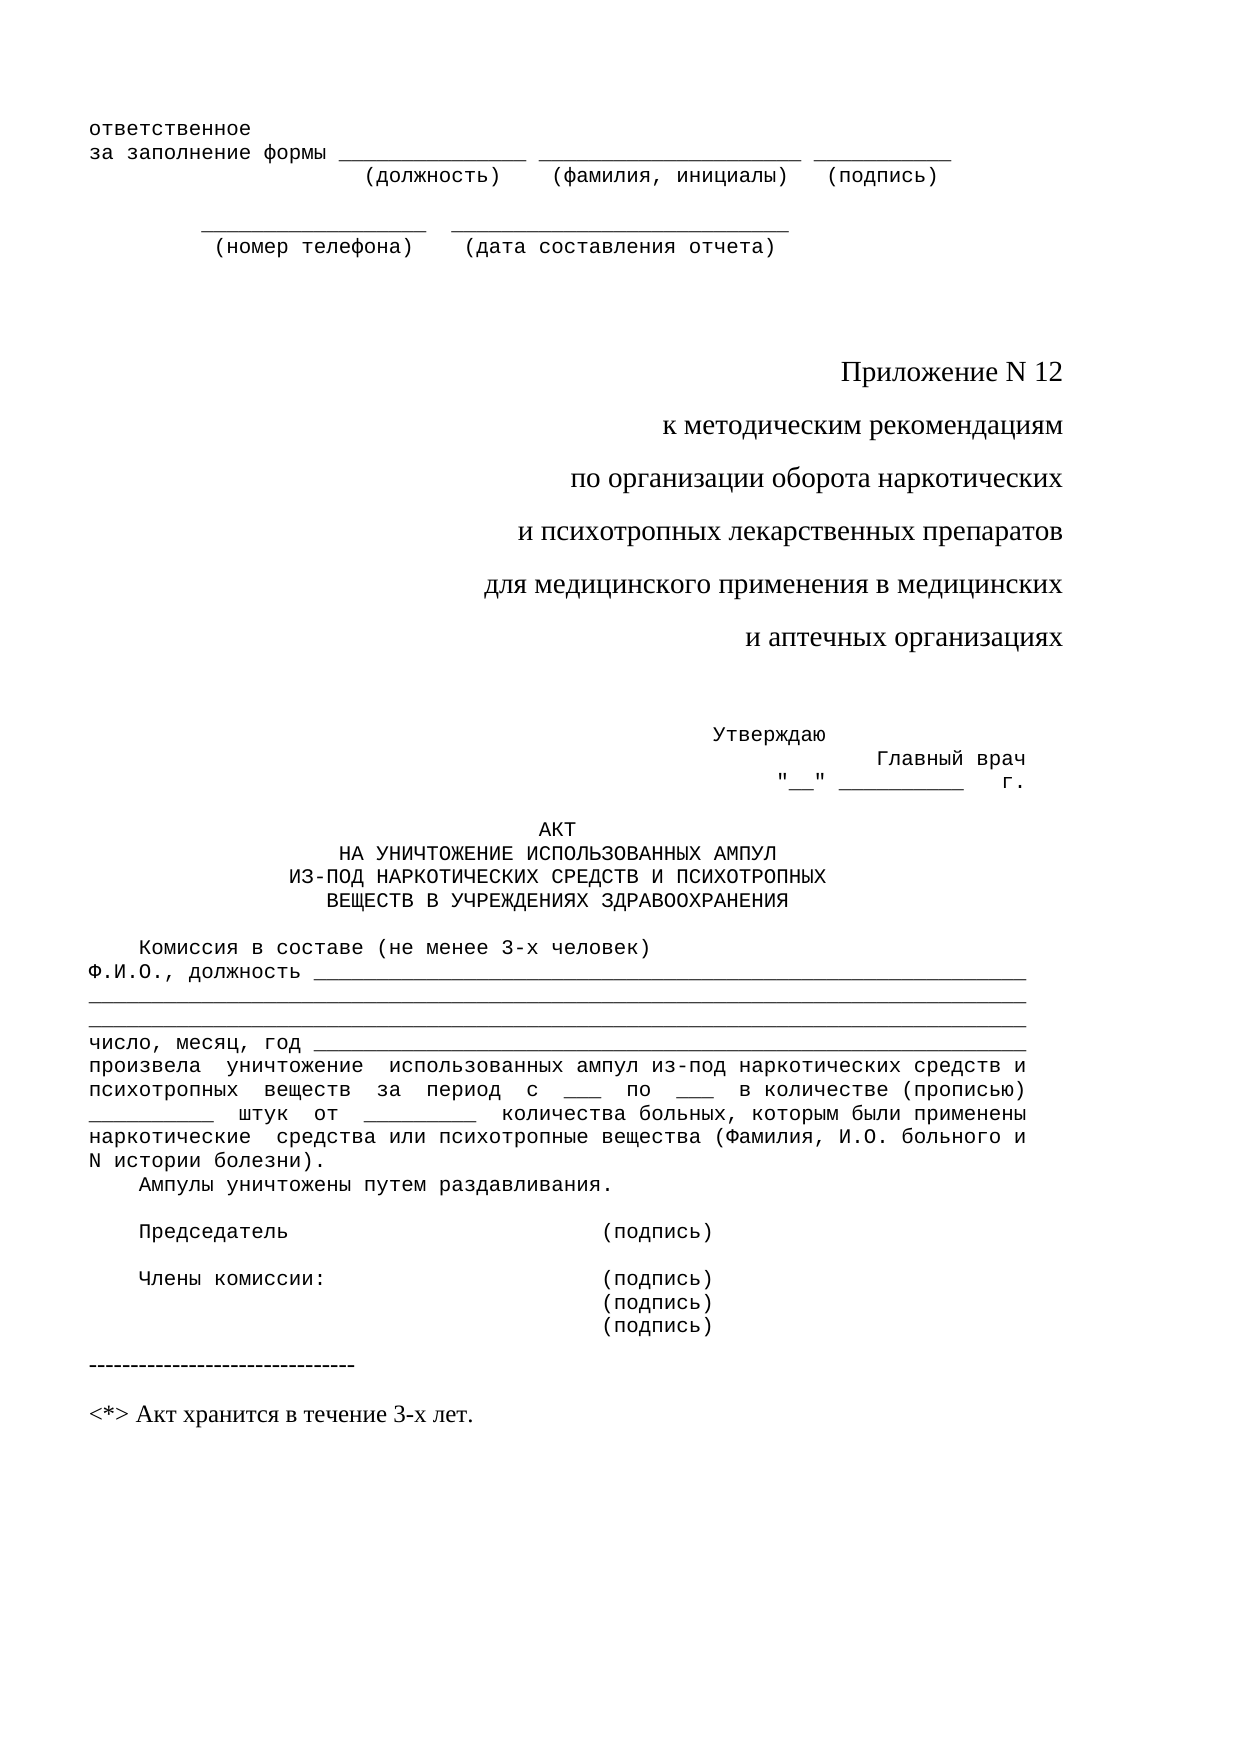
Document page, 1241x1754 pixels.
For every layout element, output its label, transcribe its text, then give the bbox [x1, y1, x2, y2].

text Утверждаю [88, 724, 1063, 748]
text наркотические средства или психотропные вещества (Фамилия, И.О. больного и [88, 1126, 1063, 1150]
text число, месяц, год _________________________________________________________ [88, 1032, 1063, 1055]
text ВЕЩЕСТВ В УЧРЕЖДЕНИЯХ ЗДРАВООХРАНЕНИЯ [88, 890, 1063, 913]
text психотропных веществ за период с ___ по ___ в количестве (прописью) [88, 1079, 1063, 1103]
text и психотропных лекарственных препаратов [88, 513, 1063, 547]
text АКТ [88, 819, 1063, 842]
text и аптечных организациях [88, 619, 1063, 652]
text Ампулы уничтожены путем раздавливания. [88, 1173, 1063, 1197]
text (подпись) [88, 1315, 1063, 1339]
text Члены комиссии: (подпись) [88, 1268, 1063, 1292]
text ИЗ-ПОД НАРКОТИЧЕСКИХ СРЕДСТВ И ПСИХОТРОПНЫХ [88, 866, 1063, 890]
text для медицинского применения в медицинских [88, 566, 1063, 599]
text "__" __________ г. [88, 772, 1063, 795]
text к методическим рекомендациям [88, 407, 1063, 441]
text Приложение N 12 [88, 354, 1063, 388]
text Главный врач [88, 748, 1063, 772]
text __________________ ___________________________ [88, 213, 1063, 236]
text произвела уничтожение использованных ампул из-под наркотических средств и [88, 1055, 1063, 1079]
text по организации оборота наркотических [88, 460, 1063, 494]
text НА УНИЧТОЖЕНИЕ ИСПОЛЬЗОВАННЫХ АМПУЛ [88, 842, 1063, 866]
text -------------------------------- [88, 1349, 1063, 1378]
text ответственное [88, 118, 1063, 142]
text __________ штук от _________ количества больных, которым были применены [88, 1103, 1063, 1126]
text Ф.И.О., должность _________________________________________________________ [88, 961, 1063, 984]
text Комиссия в составе (не менее 3-х человек) [88, 937, 1063, 961]
text ___________________________________________________________________________ [88, 984, 1063, 1008]
text ___________________________________________________________________________ [88, 1008, 1063, 1032]
text (подпись) [88, 1292, 1063, 1315]
text N истории болезни). [88, 1150, 1063, 1173]
text за заполнение формы _______________ _____________________ ___________ [88, 142, 1063, 165]
text (номер телефона) (дата составления отчета) [88, 236, 1063, 260]
text <*> Акт хранится в течение 3-х лет. [88, 1399, 1063, 1428]
text Председатель (подпись) [88, 1221, 1063, 1244]
text (должность) (фамилия, инициалы) (подпись) [88, 165, 1063, 189]
